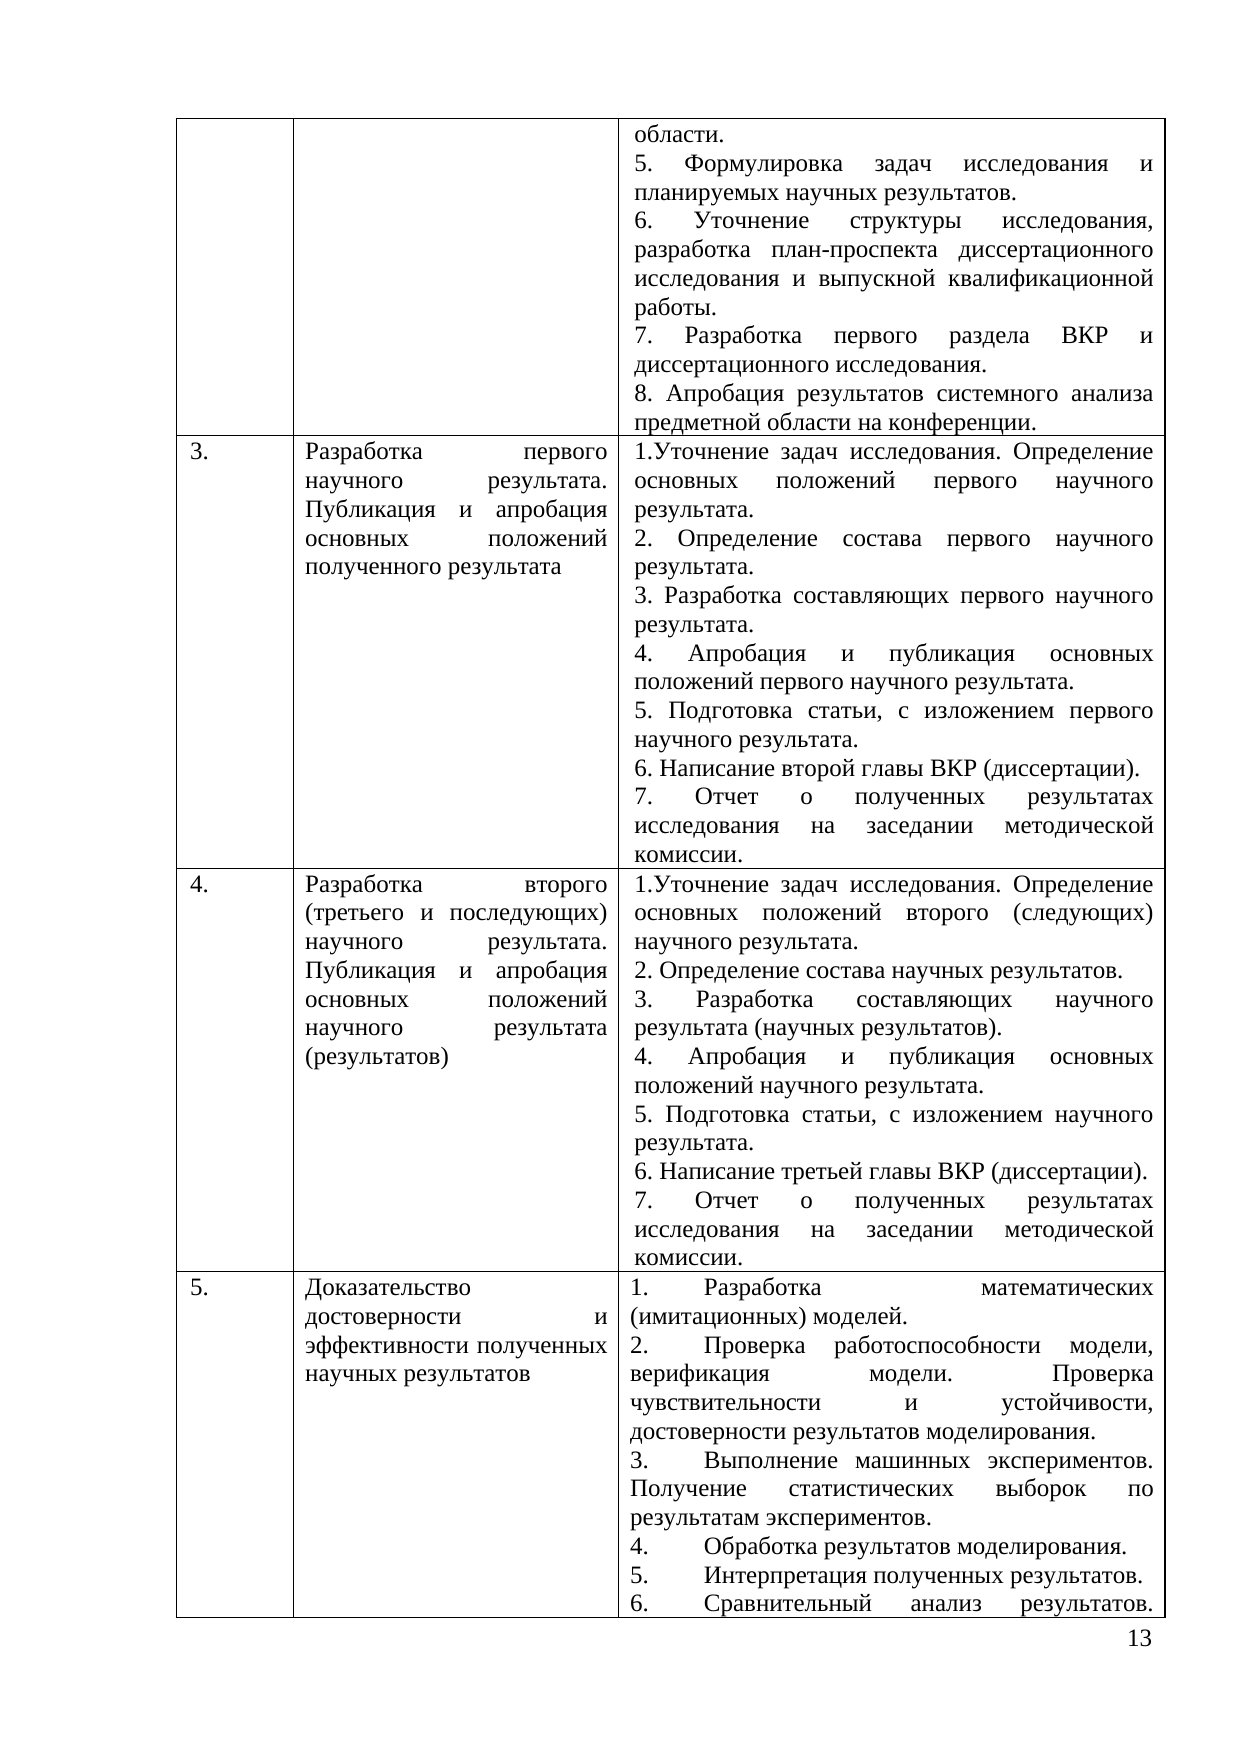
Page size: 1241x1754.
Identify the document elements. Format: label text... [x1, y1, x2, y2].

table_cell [294, 1272, 618, 1617]
table_cell [177, 436, 293, 868]
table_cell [294, 119, 618, 435]
table_cell 1.Уточнение задач исследования. Определение основных положений первого научного результата. 2. Определение состава первого научного результата. 3. Разработка составляющих первого научного результата. 4. Апробация и публикация основных положений первого научного результата. 5. Подготовка статьи, с изложением первого научного результата. 6. Написание второй главы ВКР (диссертации). 7. Отчет о полученных результатах исследования на заседании методической комиссии. [619, 436, 1164, 868]
table_cell 1.Уточнение задач исследования. Определение основных положений второго (следующих) научного результата. 2. Определение состава научных результатов. 3. Разработка составляющих научного результата (научных результатов). 4. Апробация и публикация основных положений научного результата. 5. Подготовка статьи, с изложением научного результата. 6. Написание третьей главы ВКР (диссертации). 7. Отчет о полученных результатах исследования на заседании методической комиссии. [619, 869, 1164, 1271]
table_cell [619, 119, 1164, 435]
table_cell [177, 869, 293, 1271]
table_cell [177, 119, 293, 435]
table_cell [177, 1272, 293, 1617]
table_cell Разработка первого научного результата. Публикация и апробация основных положений полученного результата [294, 436, 618, 868]
table_cell Разработка второго (третьего и последующих) научного результата. Публикация и апробация основных положений научного результата (результатов) [294, 869, 618, 1271]
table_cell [619, 1272, 1164, 1617]
